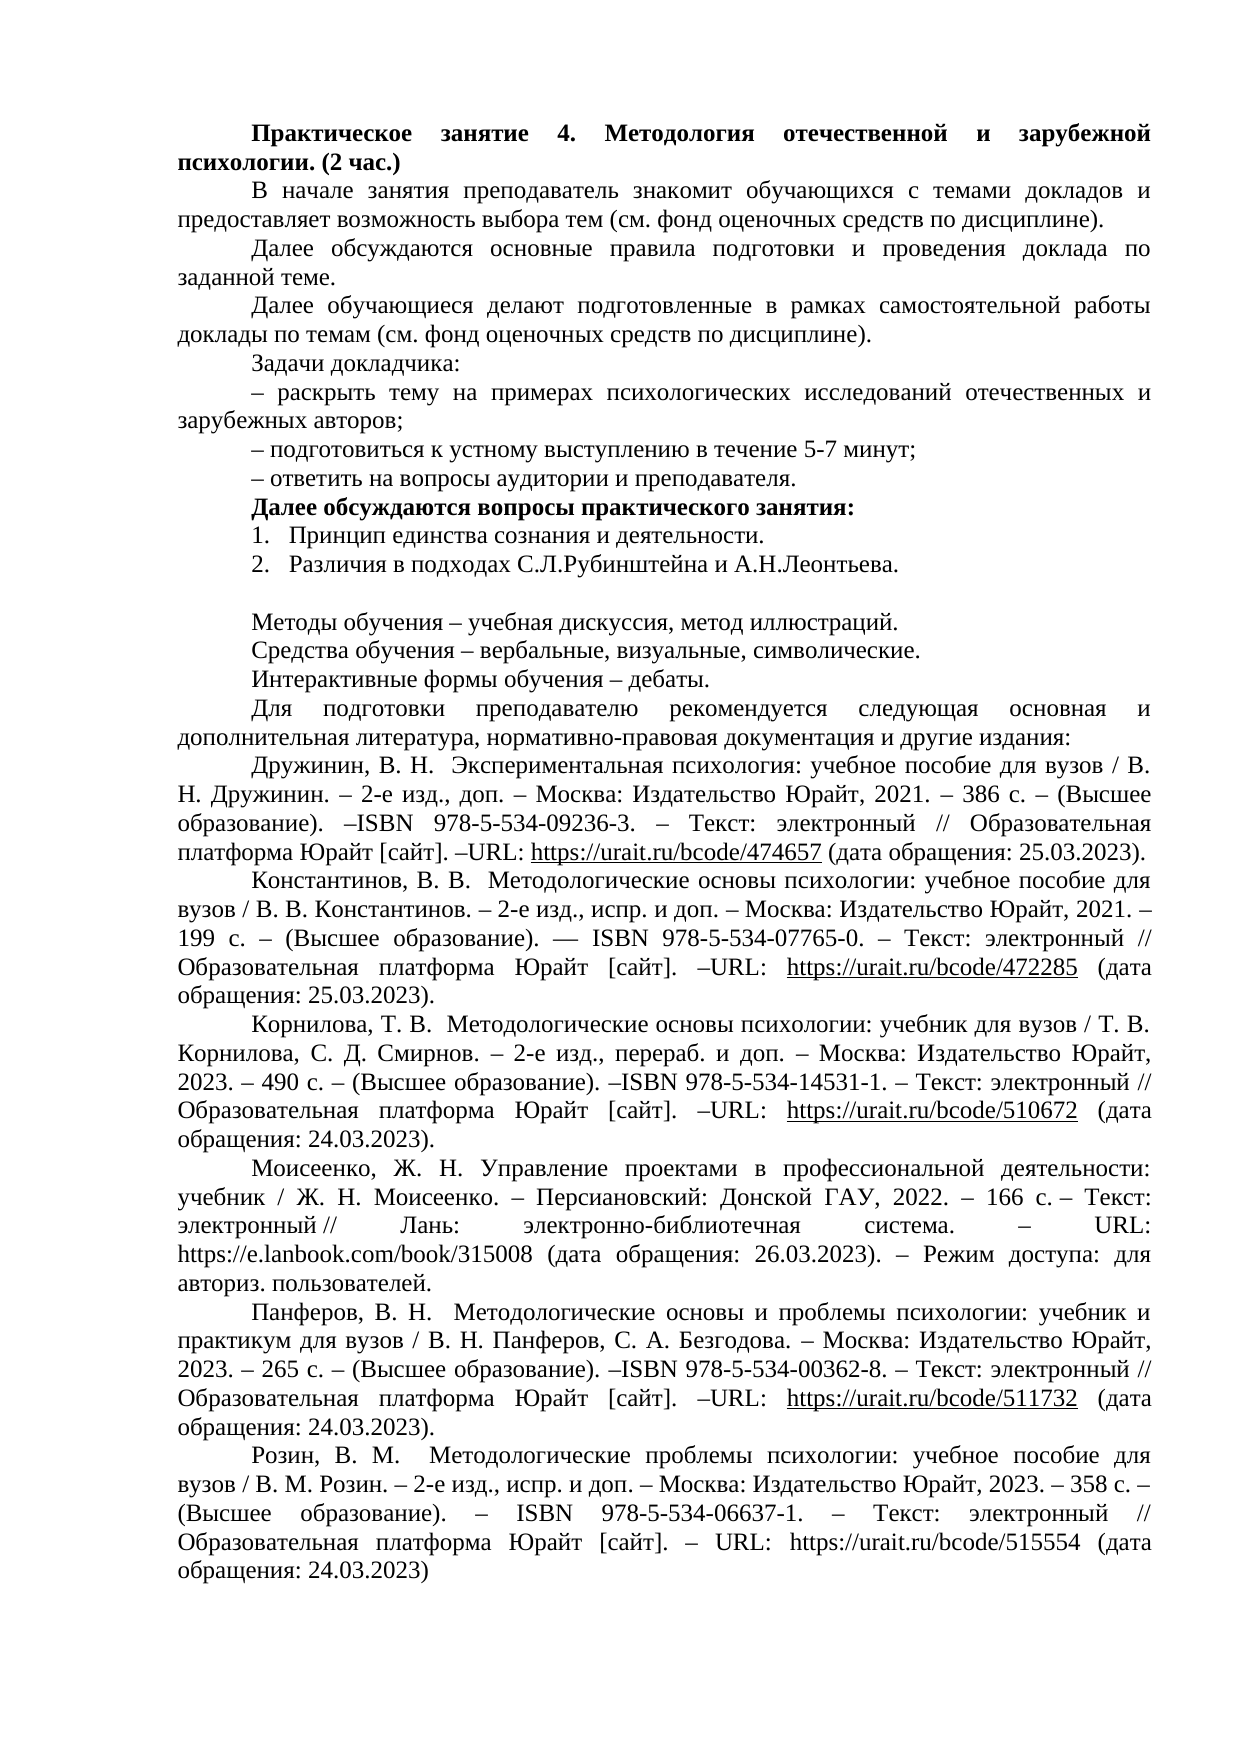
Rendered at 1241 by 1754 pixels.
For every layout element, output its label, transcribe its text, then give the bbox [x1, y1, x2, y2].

text Для подготовки преподавателю рекомендуется следующая основная и дополнительная литература, нормативно-правовая документация и другие издания: [177, 693, 1152, 751]
list Принцип единства сознания и деятельности. [251, 521, 1152, 549]
text Розин, В. М. Методологические проблемы психологии: учебное пособие для вузов / В. М. Розин. – 2-е изд., испр. и доп. – Москва: Издательство Юрайт, 2023. – 358 с. – (Высшее образование). – ISBN 978-5-534-06637-1. – Текст: электронный // Образовательная платформа Юрайт [сайт]. – URL: https://urait.ru/bcode/515554 (дата обращения: 24.03.2023) [177, 1441, 1152, 1584]
text Панферов, В. Н. Методологические основы и проблемы психологии: учебник и практикум для вузов / В. Н. Панферов, С. А. Безгодова. – Москва: Издательство Юрайт, 2023. – 265 с. – (Высшее образование). –ISBN 978-5-534-00362-8. – Текст: электронный // Образовательная платформа Юрайт [сайт]. –URL: https://urait.ru/bcode/511732 (дата обращения: 24.03.2023). [177, 1297, 1152, 1441]
text Корнилова, Т. В. Методологические основы психологии: учебник для вузов / Т. В. Корнилова, С. Д. Смирнов. – 2-е изд., перераб. и доп. – Москва: Издательство Юрайт, 2023. – 490 с. – (Высшее образование). –ISBN 978-5-534-14531-1. – Текст: электронный // Образовательная платформа Юрайт [сайт]. –URL: https://urait.ru/bcode/510672 (дата обращения: 24.03.2023). [177, 1009, 1152, 1153]
text Дружинин, В. Н. Экспериментальная психология: учебное пособие для вузов / В. Н. Дружинин. – 2-е изд., доп. – Москва: Издательство Юрайт, 2021. – 386 с. – (Высшее образование). –ISBN 978-5-534-09236-3. – Текст: электронный // Образовательная платформа Юрайт [сайт]. –URL: https://urait.ru/bcode/474657 (дата обращения: 25.03.2023). [177, 751, 1152, 866]
text Константинов, В. В. Методологические основы психологии: учебное пособие для вузов / В. В. Константинов. – 2-е изд., испр. и доп. – Москва: Издательство Юрайт, 2021. – 199 с. – (Высшее образование). — ISBN 978-5-534-07765-0. – Текст: электронный // Образовательная платформа Юрайт [сайт]. –URL: https://urait.ru/bcode/472285 (дата обращения: 25.03.2023). [177, 866, 1152, 1009]
text Практическое занятие 4. Методология отечественной и зарубежной психологии. (2 час.) [177, 118, 1152, 176]
text Методы обучения – учебная дискуссия, метод иллюстраций. [177, 607, 1152, 636]
text Задачи докладчика: [177, 348, 1152, 377]
text – раскрыть тему на примерах психологических исследований отечественных и зарубежных авторов; [177, 377, 1152, 434]
text Далее обсуждаются основные правила подготовки и проведения доклада по заданной теме. [177, 233, 1152, 291]
text Средства обучения – вербальные, визуальные, символические. [177, 636, 1152, 664]
text Моисеенко, Ж. Н. Управление проектами в профессиональной деятельности: учебник / Ж. Н. Моисеенко. – Персиановский: Донской ГАУ, 2022. – 166 с. – Текст: электронный // Лань: электронно-библиотечная система. – URL: https://e.lanbook.com/book/315008 (дата обращения: 26.03.2023). – Режим доступа: для авториз. пользователей. [177, 1153, 1152, 1297]
text Далее обучающиеся делают подготовленные в рамках самостоятельной работы доклады по темам (см. фонд оценочных средств по дисциплине). [177, 291, 1152, 348]
text – подготовиться к устному выступлению в течение 5-7 минут; [177, 434, 1152, 463]
text Интерактивные формы обучения – дебаты. [177, 664, 1152, 693]
list Различия в подходах С.Л.Рубинштейна и А.Н.Леонтьева. [251, 549, 1152, 578]
text Далее обсуждаются вопросы практического занятия: [177, 492, 1152, 521]
text – ответить на вопросы аудитории и преподавателя. [177, 463, 1152, 492]
text В начале занятия преподаватель знакомит обучающихся с темами докладов и предоставляет возможность выбора тем (см. фонд оценочных средств по дисциплине). [177, 176, 1152, 233]
